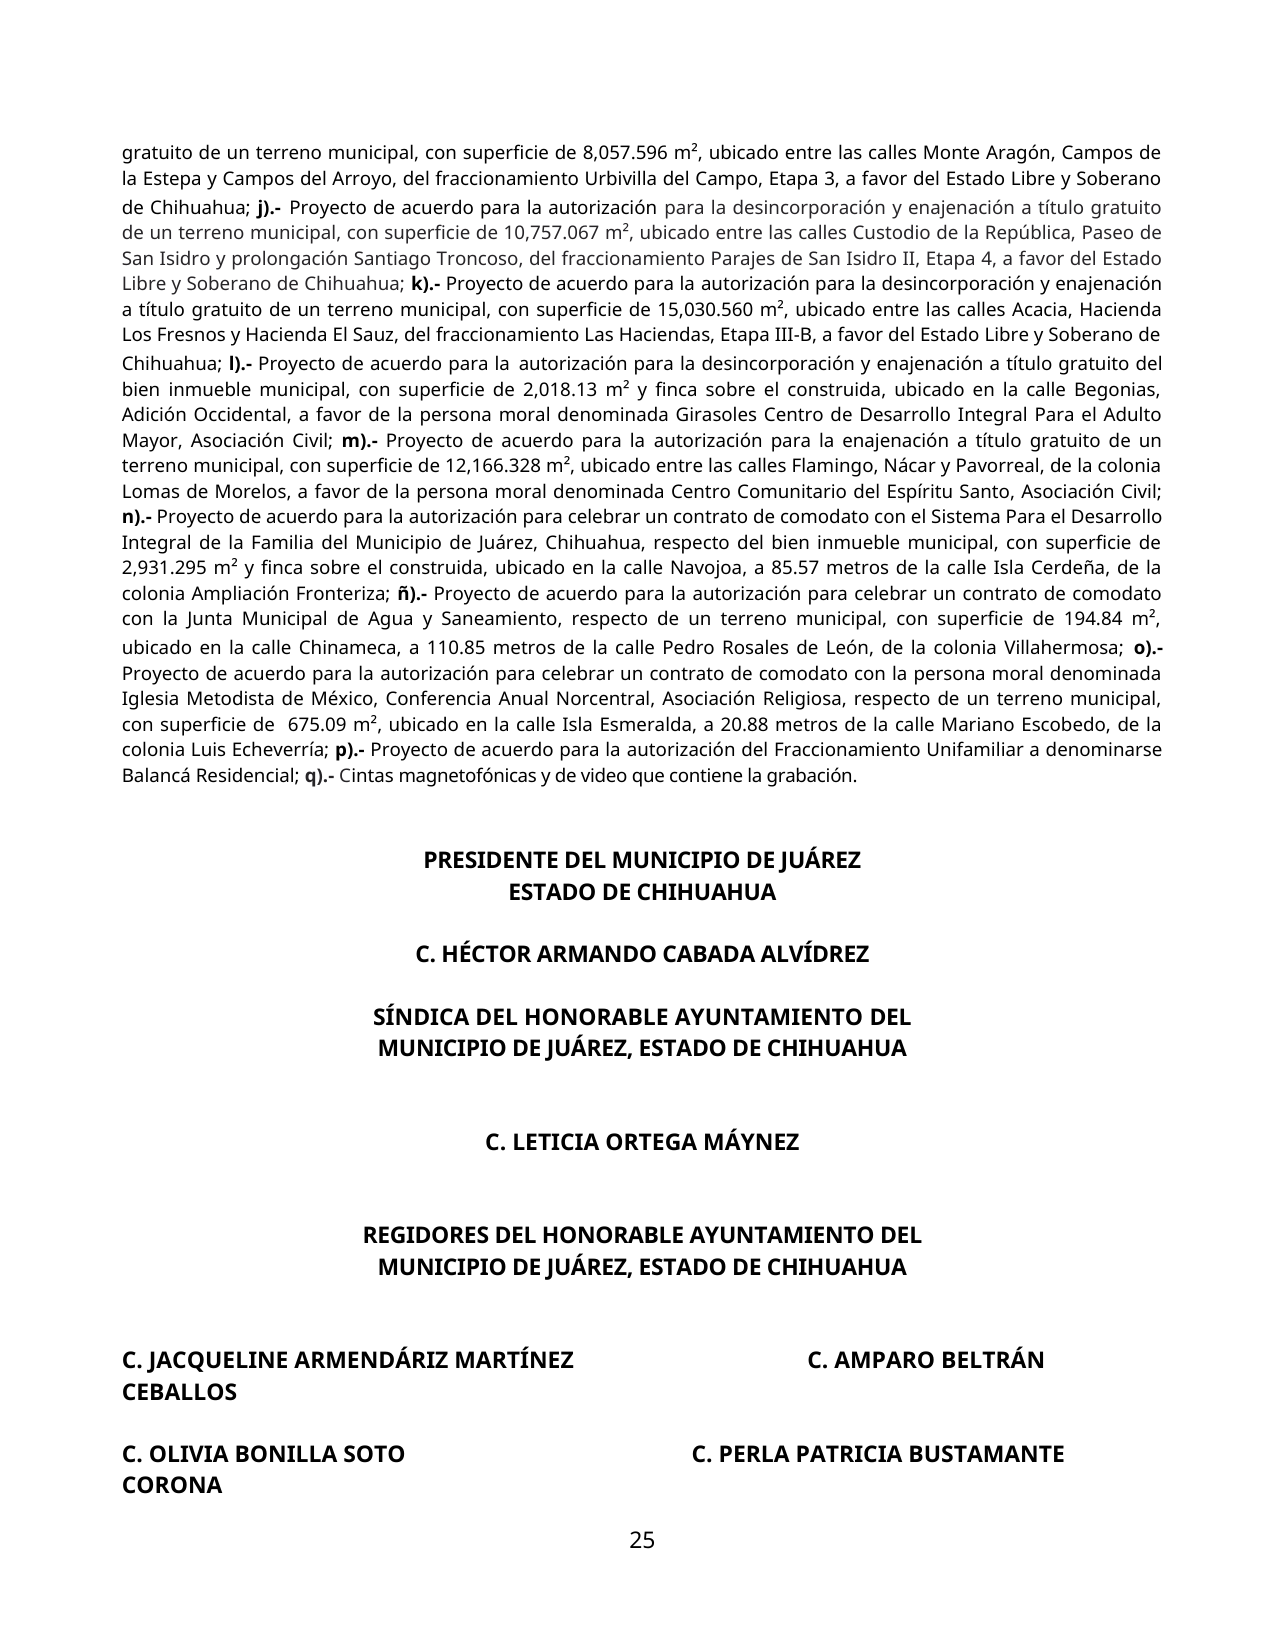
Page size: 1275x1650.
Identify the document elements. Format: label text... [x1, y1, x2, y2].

text C. OLIVIA BONILLA SOTO C. PERLA PATRICIA BUSTAMANTE CORONA [122, 1438, 1163, 1501]
text REGIDORES DEL HONORABLE AYUNTAMIENTO DEL [122, 1219, 1163, 1251]
text C. JACQUELINE ARMENDÁRIZ MARTÍNEZ C. AMPARO BELTRÁN CEBALLOS [122, 1344, 1163, 1407]
text C. LETICIA ORTEGA MÁYNEZ [122, 1126, 1163, 1157]
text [122, 139, 1163, 788]
text ESTADO DE CHIHUAHUA [122, 876, 1163, 907]
text PRESIDENTE DEL MUNICIPIO DE JUÁREZ [122, 844, 1163, 876]
text MUNICIPIO DE JUÁREZ, ESTADO DE CHIHUAHUA [122, 1032, 1163, 1063]
text MUNICIPIO DE JUÁREZ, ESTADO DE CHIHUAHUA [122, 1251, 1163, 1282]
text C. HÉCTOR ARMANDO CABADA ALVÍDREZ [122, 938, 1163, 969]
text SÍNDICA DEL HONORABLE AYUNTAMIENTO DEL [122, 1001, 1163, 1032]
